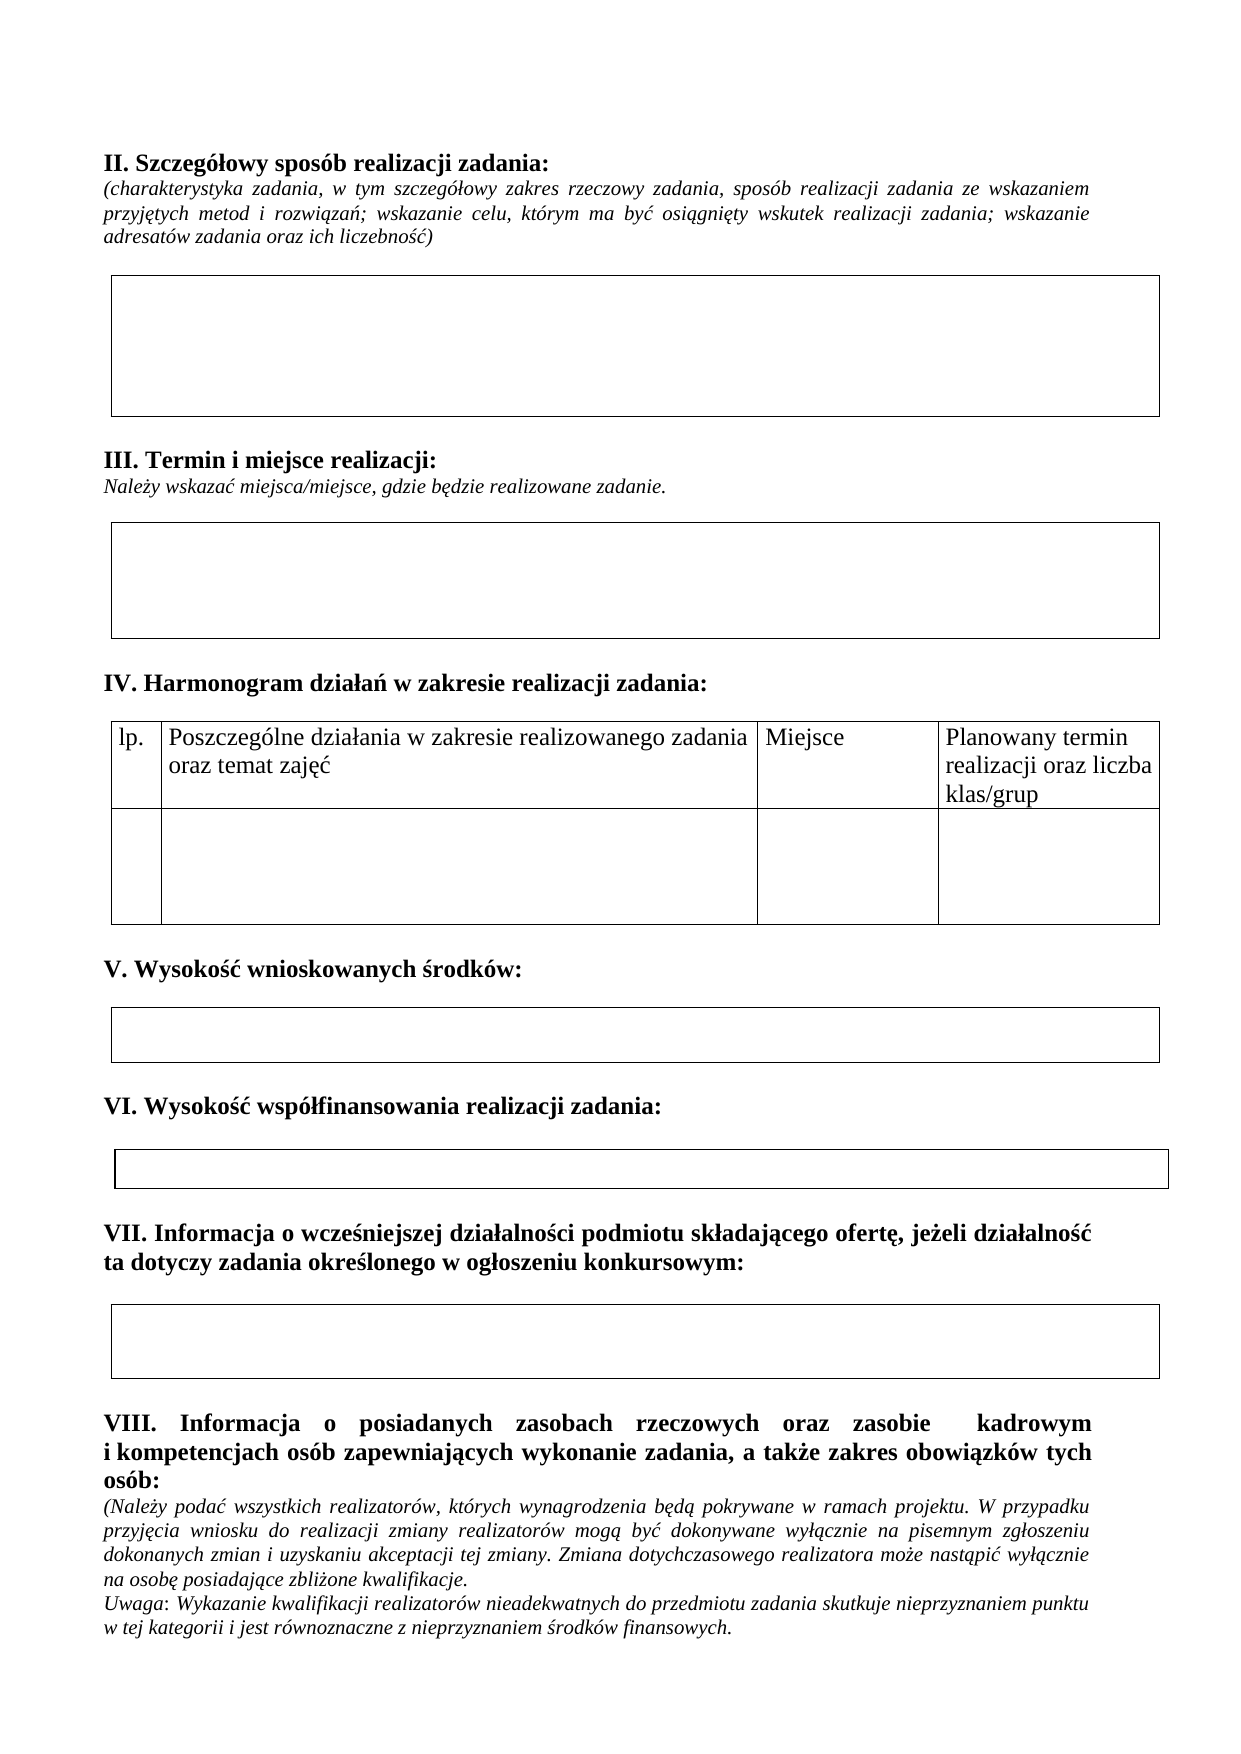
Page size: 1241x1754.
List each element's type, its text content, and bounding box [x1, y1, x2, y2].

table_header Poszczególne działania w zakresie realizowanego zadania oraz temat zajęć [162, 722, 757, 808]
table_header [112, 1305, 1159, 1378]
text (charakterystyka zadania, w tym szczegółowy zakres rzeczowy zadania, sposób realizacji zadania ze wskazaniem przyjętych metod i rozwiązań; wskazanie celu, którym ma być osiągnięty wskutek realizacji zadania; wskazanie adresatów zadania oraz ich liczebność) [103, 176, 1093, 248]
table_cell [112, 809, 161, 924]
text III. Termin i miejsce realizacji: [103, 445, 1093, 474]
text VI. Wysokość współfinansowania realizacji zadania: [103, 1091, 1093, 1120]
text Uwaga: Wykazanie kwalifikacji realizatorów nieadekwatnych do przedmiotu zadania skutkuje nieprzyznaniem punktu w tej kategorii i jest równoznaczne z nieprzyznaniem środków finansowych. [103, 1591, 1093, 1639]
table_header Miejsce [758, 722, 938, 808]
text Należy wskazać miejsca/miejsce, gdzie będzie realizowane zadanie. [103, 474, 1093, 498]
text VIII. Informacja o posiadanych zasobach rzeczowych oraz zasobie kadrowym i kompetencjach osób zapewniających wykonanie zadania, a także zakres obowiązków tych osób: [103, 1408, 1093, 1494]
text II. Szczegółowy sposób realizacji zadania: [103, 148, 1093, 176]
table_cell [758, 809, 938, 924]
table_header [116, 1150, 1168, 1188]
text V. Wysokość wnioskowanych środków: [103, 954, 1093, 983]
table_header Planowany termin realizacji oraz liczba klas/grup [939, 722, 1159, 808]
table_cell [162, 809, 757, 924]
table_header [112, 523, 1159, 638]
text IV. Harmonogram działań w zakresie realizacji zadania: [103, 668, 1093, 697]
text (Należy podać wszystkich realizatorów, których wynagrodzenia będą pokrywane w ramach projektu. W przypadku przyjęcia wniosku do realizacji zmiany realizatorów mogą być dokonywane wyłącznie na pisemnym zgłoszeniu dokonanych zmian i uzyskaniu akceptacji tej zmiany. Zmiana dotychczasowego realizatora może nastąpić wyłącznie na osobę posiadające zbliżone kwalifikacje. [103, 1494, 1093, 1591]
table_header [112, 276, 1159, 416]
text VII. Informacja o wcześniejszej działalności podmiotu składającego ofertę, jeżeli działalność ta dotyczy zadania określonego w ogłoszeniu konkursowym: [103, 1218, 1093, 1275]
table_cell [939, 809, 1159, 924]
table_header lp. [112, 722, 161, 808]
table_header [112, 1008, 1159, 1062]
